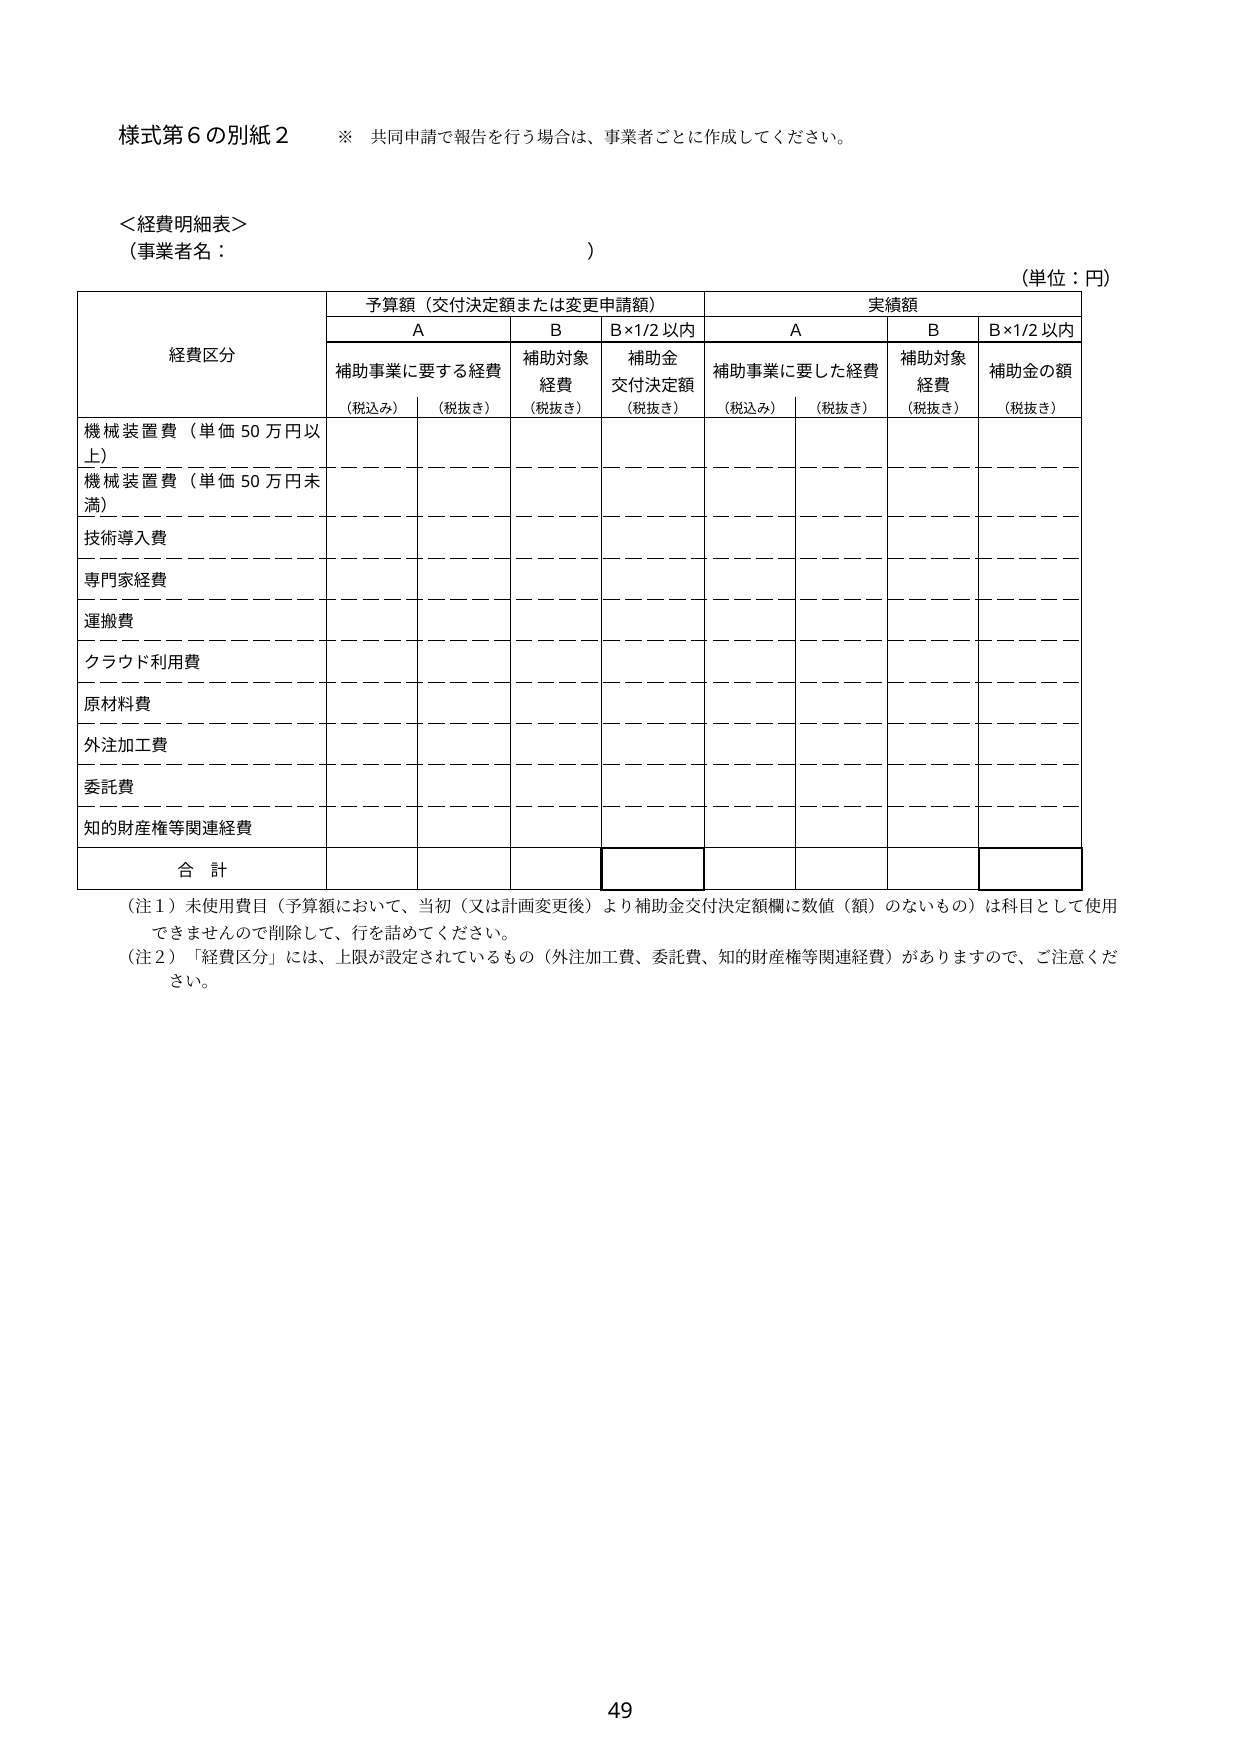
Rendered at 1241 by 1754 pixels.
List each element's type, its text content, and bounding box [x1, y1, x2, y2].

text （単位：円） [118, 264, 1122, 291]
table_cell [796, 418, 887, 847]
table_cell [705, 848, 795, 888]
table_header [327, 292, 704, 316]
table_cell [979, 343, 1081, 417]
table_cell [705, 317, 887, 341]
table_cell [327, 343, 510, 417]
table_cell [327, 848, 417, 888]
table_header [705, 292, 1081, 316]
text 様式第６の別紙２ ※ 共同申請で報告を行う場合は、事業者ごとに作成してください。 [118, 118, 1122, 150]
text （注２）「経費区分」には、上限が設定されているもの（外注加工費、委託費、知的財産権等関連経費）がありますので、ご注意ください。 [118, 945, 1122, 993]
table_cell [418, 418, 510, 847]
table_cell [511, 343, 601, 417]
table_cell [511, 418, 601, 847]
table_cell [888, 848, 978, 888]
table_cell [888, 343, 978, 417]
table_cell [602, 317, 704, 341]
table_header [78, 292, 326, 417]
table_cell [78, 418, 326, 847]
text （注１）未使用費目（予算額において、当初（又は計画変更後）より補助金交付決定額欄に数値（額）のないもの）は科目として使用できませんので削除して、行を詰めてください。 [118, 891, 1122, 945]
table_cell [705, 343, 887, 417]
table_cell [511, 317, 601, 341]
text （事業者名： ） [118, 237, 1122, 264]
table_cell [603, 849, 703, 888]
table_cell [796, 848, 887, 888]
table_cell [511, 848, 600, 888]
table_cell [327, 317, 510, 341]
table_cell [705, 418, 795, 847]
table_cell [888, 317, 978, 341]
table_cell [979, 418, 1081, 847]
text ＜経費明細表＞ [118, 209, 1122, 237]
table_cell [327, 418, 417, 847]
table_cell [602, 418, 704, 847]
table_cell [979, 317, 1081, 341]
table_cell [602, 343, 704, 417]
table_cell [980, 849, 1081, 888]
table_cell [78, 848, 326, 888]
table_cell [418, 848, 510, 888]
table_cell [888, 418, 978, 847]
